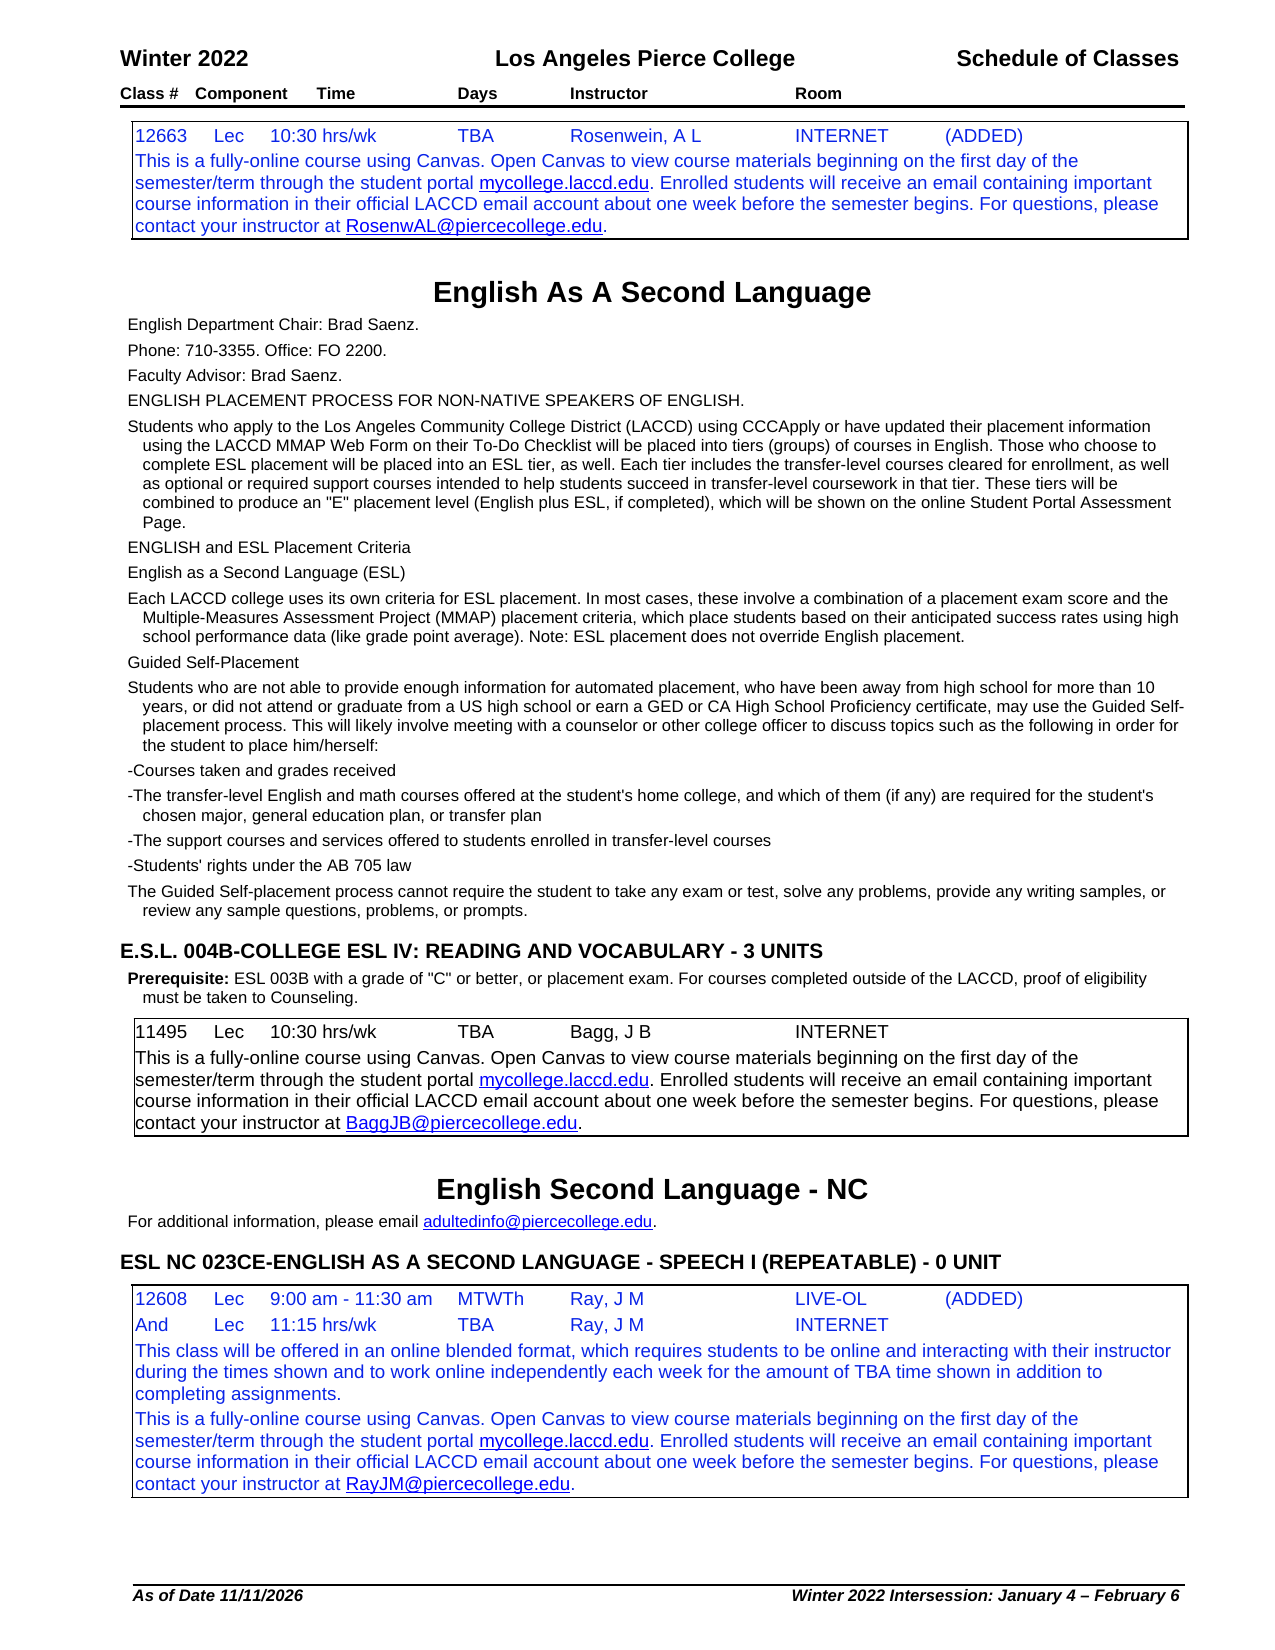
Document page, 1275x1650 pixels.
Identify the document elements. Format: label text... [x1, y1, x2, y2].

text -Students' rights under the AB 705 law [127, 856, 1185, 875]
text 12608 Lec 9:00 am - 11:30 am MTWTh Ray, J M LIVE-OL (ADDED) [133, 1286, 1187, 1309]
text Faculty Advisor: Brad Saenz. [127, 366, 1185, 385]
text English Department Chair: Brad Saenz. [127, 315, 1185, 334]
text This is a fully-online course using Canvas. Open Canvas to view course materials beginning on the first day of the semester/term through the student portal mycollege.laccd.edu. Enrolled students will receive an email containing important course information in their official LACCD email account about one week before the semester begins. For questions, please contact your instructor at BaggJB@piercecollege.edu. [135, 1043, 1187, 1135]
text 12663 Lec 10:30 hrs/wk TBA Rosenwein, A L INTERNET (ADDED) [133, 122, 1187, 146]
text This is a fully-online course using Canvas. Open Canvas to view course materials beginning on the first day of the semester/term through the student portal mycollege.laccd.edu. Enrolled students will receive an email containing important course information in their official LACCD email account about one week before the semester begins. For questions, please contact your instructor at RosenwAL@piercecollege.edu. [133, 146, 1187, 238]
text The Guided Self-placement process cannot require the student to take any exam or test, solve any problems, provide any writing samples, or review any sample questions, problems, or prompts. [127, 882, 1185, 920]
text Each LACCD college uses its own criteria for ESL placement. In most cases, these involve a combination of a placement exam score and the Multiple-Measures Assessment Project (MMAP) placement criteria, which place students based on their anticipated success rates using high school performance data (like grade point average). Note: ESL placement does not override English placement. [127, 589, 1185, 646]
text This is a fully-online course using Canvas. Open Canvas to view course materials beginning on the first day of the semester/term through the student portal mycollege.laccd.edu. Enrolled students will receive an email containing important course information in their official LACCD email account about one week before the semester begins. For questions, please contact your instructor at RayJM@piercecollege.edu. [133, 1404, 1187, 1497]
text -Courses taken and grades received [127, 761, 1185, 780]
text -The transfer-level English and math courses offered at the student's home college, and which of them (if any) are required for the student's chosen major, general education plan, or transfer plan [127, 786, 1185, 824]
text Students who are not able to provide enough information for automated placement, who have been away from high school for more than 10 years, or did not attend or graduate from a US high school or earn a GED or CA High School Proficiency certificate, may use the Guided Self-placement process. This will likely involve meeting with a counselor or other college officer to discuss topics such as the following in order for the student to place him/herself: [127, 678, 1185, 754]
text ENGLISH PLACEMENT PROCESS FOR NON-NATIVE SPEAKERS OF ENGLISH. [127, 391, 1185, 410]
text Guided Self-Placement [127, 652, 1185, 672]
title E.S.L. 004B-College ESL IV: Reading And Vocabulary - 3 Units [120, 939, 1185, 963]
text For additional information, please email adultedinfo@piercecollege.edu. [127, 1212, 1185, 1231]
text This class will be offered in an online blended format, which requires students to be online and interacting with their instructor during the times shown and to work online independently each week for the amount of TBA time shown in addition to completing assignments. [133, 1336, 1187, 1404]
text English as a Second Language (ESL) [127, 563, 1185, 582]
title ESL NC 023CE-English As A Second Language - Speech I (Repeatable) - 0 Unit [120, 1250, 1185, 1274]
text 11495 Lec 10:30 hrs/wk TBA Bagg, J B INTERNET [135, 1019, 1187, 1043]
subtitle English Second Language - NC [120, 1172, 1185, 1206]
text ENGLISH and ESL Placement Criteria [127, 538, 1185, 557]
text Students who apply to the Los Angeles Community College District (LACCD) using CCCApply or have updated their placement information using the LACCD MMAP Web Form on their To-Do Checklist will be placed into tiers (groups) of courses in English. Those who choose to complete ESL placement will be placed into an ESL tier, as well. Each tier includes the transfer-level courses cleared for enrollment, as well as optional or required support courses intended to help students succeed in transfer-level coursework in that tier. These tiers will be combined to produce an "E" placement level (English plus ESL, if completed), which will be shown on the online Student Portal Assessment Page. [127, 417, 1185, 532]
text And Lec 11:15 hrs/wk TBA Ray, J M INTERNET [133, 1310, 1187, 1335]
text Phone: 710-3355. Office: FO 2200. [127, 340, 1185, 359]
subtitle English As A Second Language [120, 275, 1185, 309]
text Prerequisite: ESL 003B with a grade of "C" or better, or placement exam. For courses completed outside of the LACCD, proof of eligibility must be taken to Counseling. [127, 969, 1185, 1007]
text -The support courses and services offered to students enrolled in transfer-level courses [127, 831, 1185, 850]
